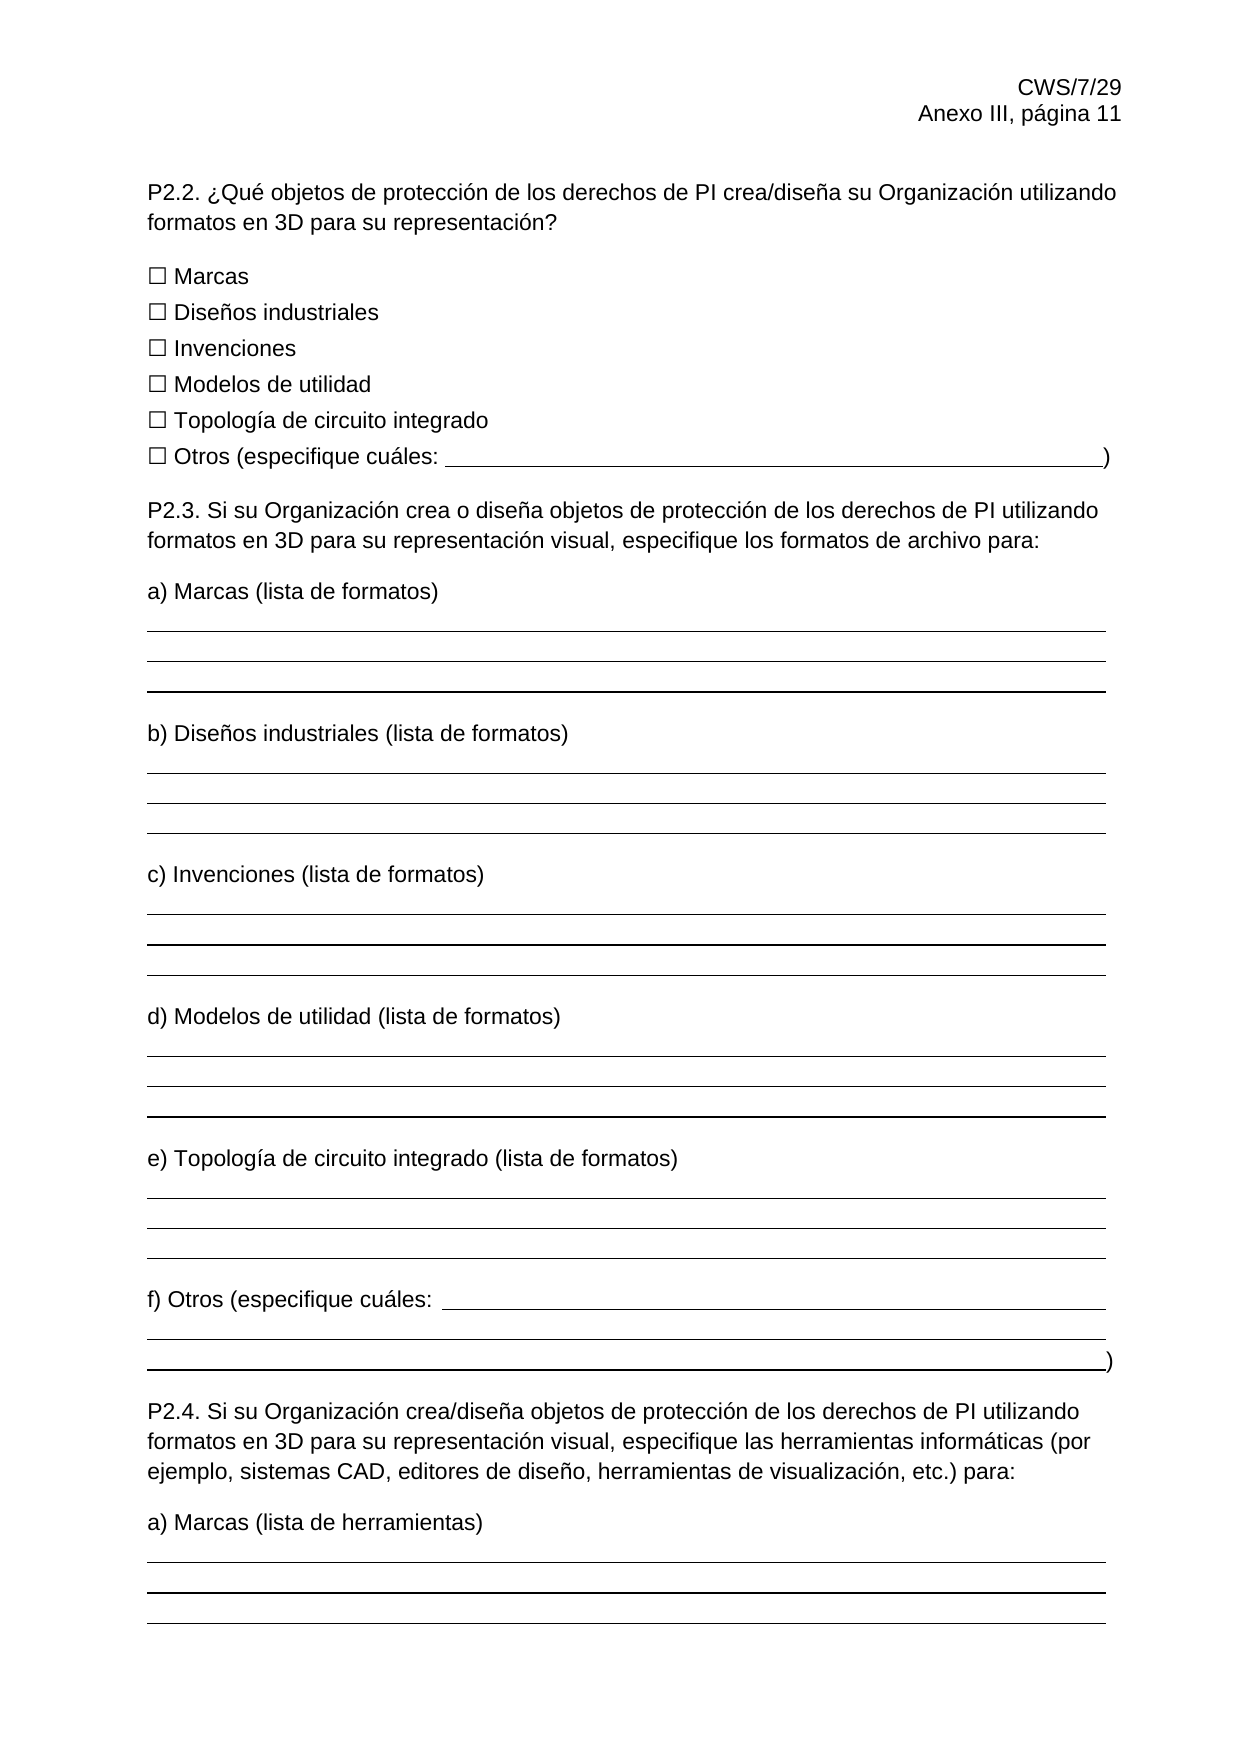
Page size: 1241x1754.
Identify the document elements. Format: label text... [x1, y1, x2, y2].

text f) Otros (especifique cuáles: ) [147, 1286, 1122, 1373]
text P2.3. Si su Organización crea o diseña objetos de protección de los derechos de PI utilizando formatos en 3D para su representación visual, especifique los formatos de archivo para: [147, 497, 1122, 553]
text d) Modelos de utilidad (lista de formatos) [147, 1003, 1122, 1120]
text e) Topología de circuito integrado (lista de formatos) [147, 1144, 1122, 1262]
text ☐ Marcas ☐ Diseños industriales ☐ Invenciones ☐ Modelos de utilidad ☐ Topología de circuito integrado ☐ Otros (especifique cuáles: ) [147, 260, 1122, 471]
text b) Diseños industriales (lista de formatos) [147, 719, 1122, 837]
text a) Marcas (lista de herramientas) [147, 1509, 1122, 1626]
text c) Invenciones (lista de formatos) [147, 861, 1122, 978]
text a) Marcas (lista de formatos) [147, 578, 1122, 695]
text P2.2. ¿Qué objetos de protección de los derechos de PI crea/diseña su Organización utilizando formatos en 3D para su representación? [147, 179, 1122, 236]
text P2.4. Si su Organización crea/diseña objetos de protección de los derechos de PI utilizando formatos en 3D para su representación visual, especifique las herramientas informáticas (por ejemplo, sistemas CAD, editores de diseño, herramientas de visualización, etc.) para: [147, 1398, 1122, 1484]
